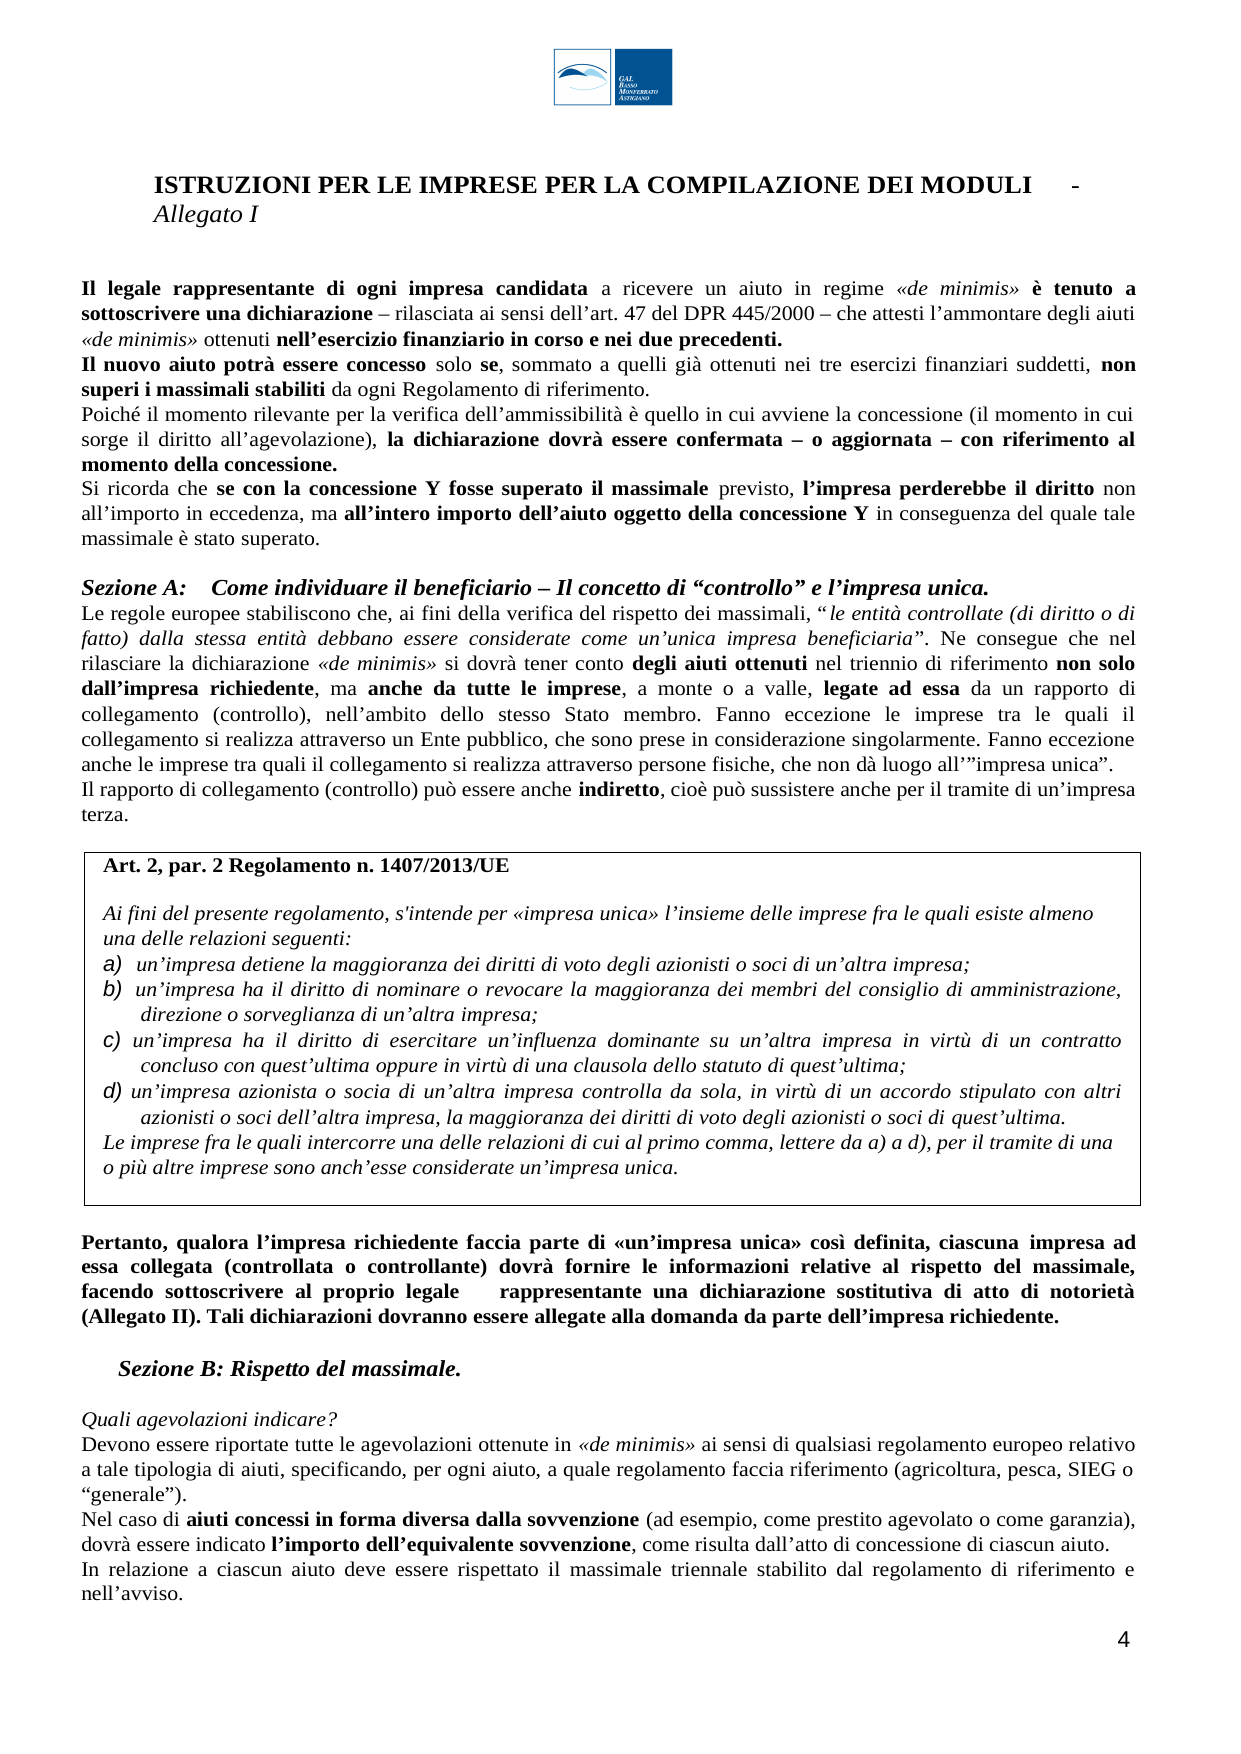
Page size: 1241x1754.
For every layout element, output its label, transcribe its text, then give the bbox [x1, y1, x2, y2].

text In relazione a ciascun aiuto deve essere rispettato il massimale triennale stabilito dal regolamento di riferimento e nell’avviso. [81, 1556, 1136, 1605]
text Il legale rappresentante di ogni impresa candidata a ricevere un aiuto in regime «de minimis» è tenuto a sottoscrivere una dichiarazione – rilasciata ai sensi dell’art. 47 del DPR 445/2000 – che attesti l’ammontare degli aiuti «de minimis» ottenuti nell’esercizio finanziario in corso e nei due precedenti. [81, 276, 1136, 351]
text Nel caso di aiuti concessi in forma diversa dalla sovvenzione (ad esempio, come prestito agevolato o come garanzia), dovrà essere indicato l’importo dell’equivalente sovvenzione, come risulta dall’atto di concessione di ciascun aiuto. [81, 1507, 1136, 1556]
text Poiché il momento rilevante per la verifica dell’ammissibilità è quello in cui avviene la concessione (il momento in cui sorge il diritto all’agevolazione), la dichiarazione dovrà essere confermata – o aggiornata – con riferimento al momento della concessione. [81, 402, 1136, 476]
text Il rapporto di collegamento (controllo) può essere anche indiretto, cioè può sussistere anche per il tramite di un’impresa terza. [81, 777, 1136, 826]
text Il nuovo aiuto potrà essere concesso solo se, sommato a quelli già ottenuti nei tre esercizi finanziari suddetti, non superi i massimali stabiliti da ogni Regolamento di riferimento. [81, 352, 1136, 401]
text Le regole europee stabiliscono che, ai fini della verifica del rispetto dei massimali, “le entità controllate (di diritto o di fatto) dalla stessa entità debbano essere considerate come un’unica impresa beneficiaria”. Ne consegue che nel rilasciare la dichiarazione «de minimis» si dovrà tener conto degli aiuti ottenuti nel triennio di riferimento non solo dall’impresa richiedente, ma anche da tutte le imprese, a monte o a valle, legate ad essa da un rapporto di collegamento (controllo), nell’ambito dello stesso Stato membro. Fanno eccezione le imprese tra le quali il collegamento si realizza attraverso un Ente pubblico, che sono prese in considerazione singolarmente. Fanno eccezione anche le imprese tra quali il collegamento si realizza attraverso persone fisiche, che non dà luogo all’”impresa unica”. [81, 601, 1136, 776]
subtitle Pertanto, qualora l’impresa richiedente faccia parte di «un’impresa unica» così definita, ciascuna impresa ad essa collegata (controllata o controllante) dovrà fornire le informazioni relative al rispetto del massimale, facendo sottoscrivere al proprio legale rappresentante una dichiarazione sostitutiva di atto di notorietà (Allegato II). Tali dichiarazioni dovranno essere allegate alla domanda da parte dell’impresa richiedente. [81, 1229, 1136, 1328]
subtitle ISTRUZIONI PER LE IMPRESE PER LA COMPILAZIONE DEI MODULI - Allegato I [154, 170, 1130, 228]
table_header Art. 2, par. 2 Regolamento n. 1407/2013/UE Ai fini del presente regolamento, s'intende per «impresa unica» l’insieme delle imprese fra le quali esiste almeno una delle relazioni seguenti: un’impresa detiene la maggioranza dei diritti di voto degli azionisti o soci di un’altra impresa; un’impresa ha il diritto di nominare o revocare la maggioranza dei membri del consiglio di amministrazione, direzione o sorveglianza di un’altra impresa; un’impresa ha il diritto di esercitare un’influenza dominante su un’altra impresa in virtù di un contratto concluso con quest’ultima oppure in virtù di una clausola dello statuto di quest’ultima; un’impresa azionista o socia di un’altra impresa controlla da sola, in virtù di un accordo stipulato con altri azionisti o soci dell’altra impresa, la maggioranza dei diritti di voto degli azionisti o soci di quest’ultima. Le imprese fra le quali intercorre una delle relazioni di cui al primo comma, lettere da a) a d), per il tramite di una o più altre imprese sono anch’esse considerate un’impresa unica. [85, 853, 1140, 1204]
subtitle Sezione A: Come individuare il beneficiario – Il concetto di “controllo” e l’impresa unica. [81, 574, 1136, 601]
text Si ricorda che se con la concessione Y fosse superato il massimale previsto, l’impresa perderebbe il diritto non all’importo in eccedenza, ma all’intero importo dell’aiuto oggetto della concessione Y in conseguenza del quale tale massimale è stato superato. [81, 476, 1136, 549]
picture [552, 47, 673, 107]
text Devono essere riportate tutte le agevolazioni ottenute in «de minimis» ai sensi di qualsiasi regolamento europeo relativo a tale tipologia di aiuti, specificando, per ogni aiuto, a quale regolamento faccia riferimento (agricoltura, pesca, SIEG o “generale”). [81, 1431, 1136, 1506]
text Quali agevolazioni indicare? [81, 1407, 1136, 1431]
subtitle Sezione B: Rispetto del massimale. [118, 1355, 1136, 1381]
